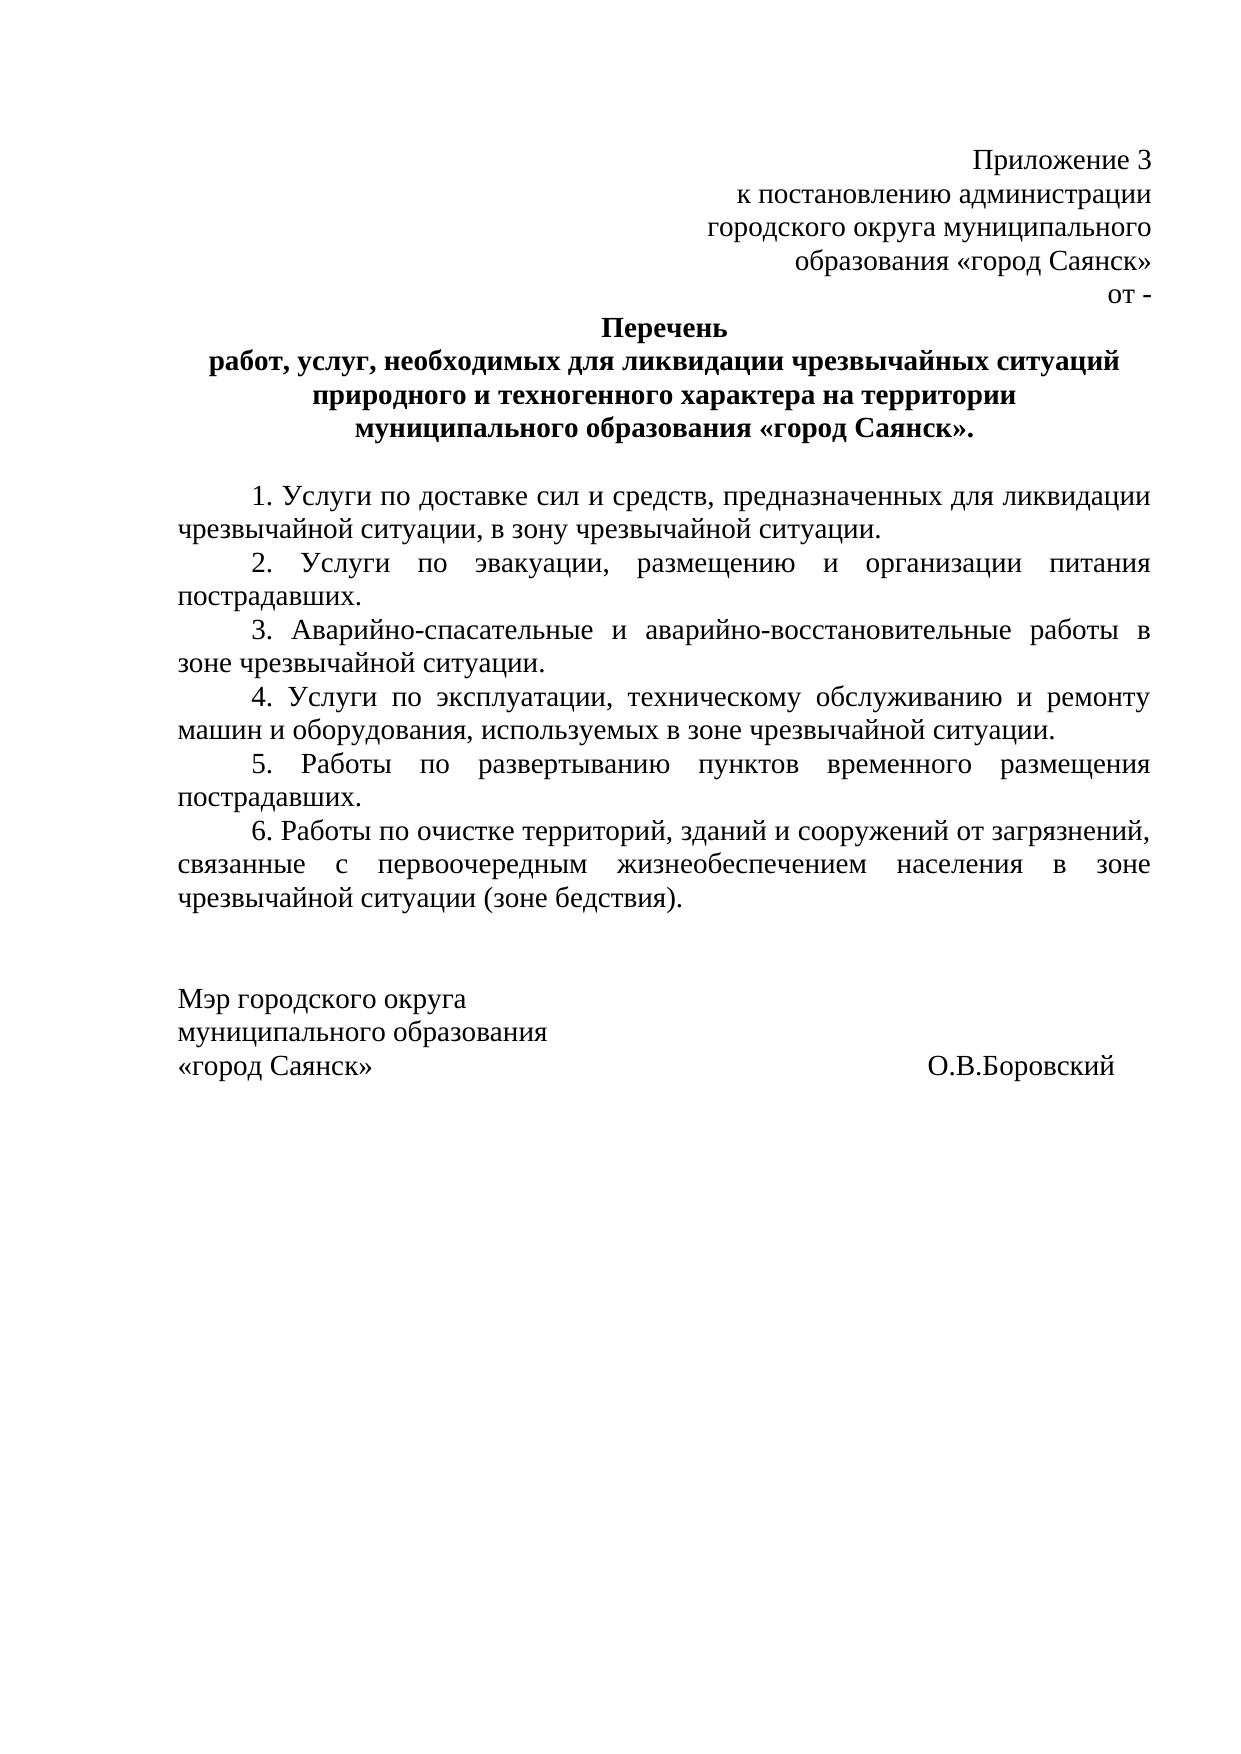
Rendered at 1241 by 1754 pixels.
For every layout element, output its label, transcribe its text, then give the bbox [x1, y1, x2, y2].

text 2. Услуги по эвакуации, размещению и организации питания пострадавших. [177, 545, 1152, 612]
text «город Саянск» О.В.Боровский [177, 1048, 1152, 1081]
text Перечень [177, 310, 1152, 343]
text 5. Работы по развертыванию пунктов временного размещения пострадавших. [177, 746, 1152, 813]
text образования «город Саянск» [177, 243, 1152, 276]
text работ, услуг, необходимых для ликвидации чрезвычайных ситуаций [177, 343, 1152, 377]
text городского округа муниципального [177, 209, 1152, 243]
text 4. Услуги по эксплуатации, техническому обслуживанию и ремонту машин и оборудования, используемых в зоне чрезвычайной ситуации. [177, 679, 1152, 746]
text 3. Аварийно-спасательные и аварийно-восстановительные работы в зоне чрезвычайной ситуации. [177, 612, 1152, 679]
text Приложение 3 [177, 142, 1152, 176]
text к постановлению администрации [177, 176, 1152, 209]
text Мэр городского округа [177, 981, 1152, 1014]
text 1. Услуги по доставке сил и средств, предназначенных для ликвидации чрезвычайной ситуации, в зону чрезвычайной ситуации. [177, 478, 1152, 545]
text муниципального образования «город Саянск». [177, 411, 1152, 444]
text природного и техногенного характера на территории [177, 377, 1152, 411]
text от - [177, 276, 1152, 310]
text муниципального образования [177, 1014, 1152, 1048]
text 6. Работы по очистке территорий, зданий и сооружений от загрязнений, связанные с первоочередным жизнеобеспечением населения в зоне чрезвычайной ситуации (зоне бедствия). [177, 813, 1152, 914]
